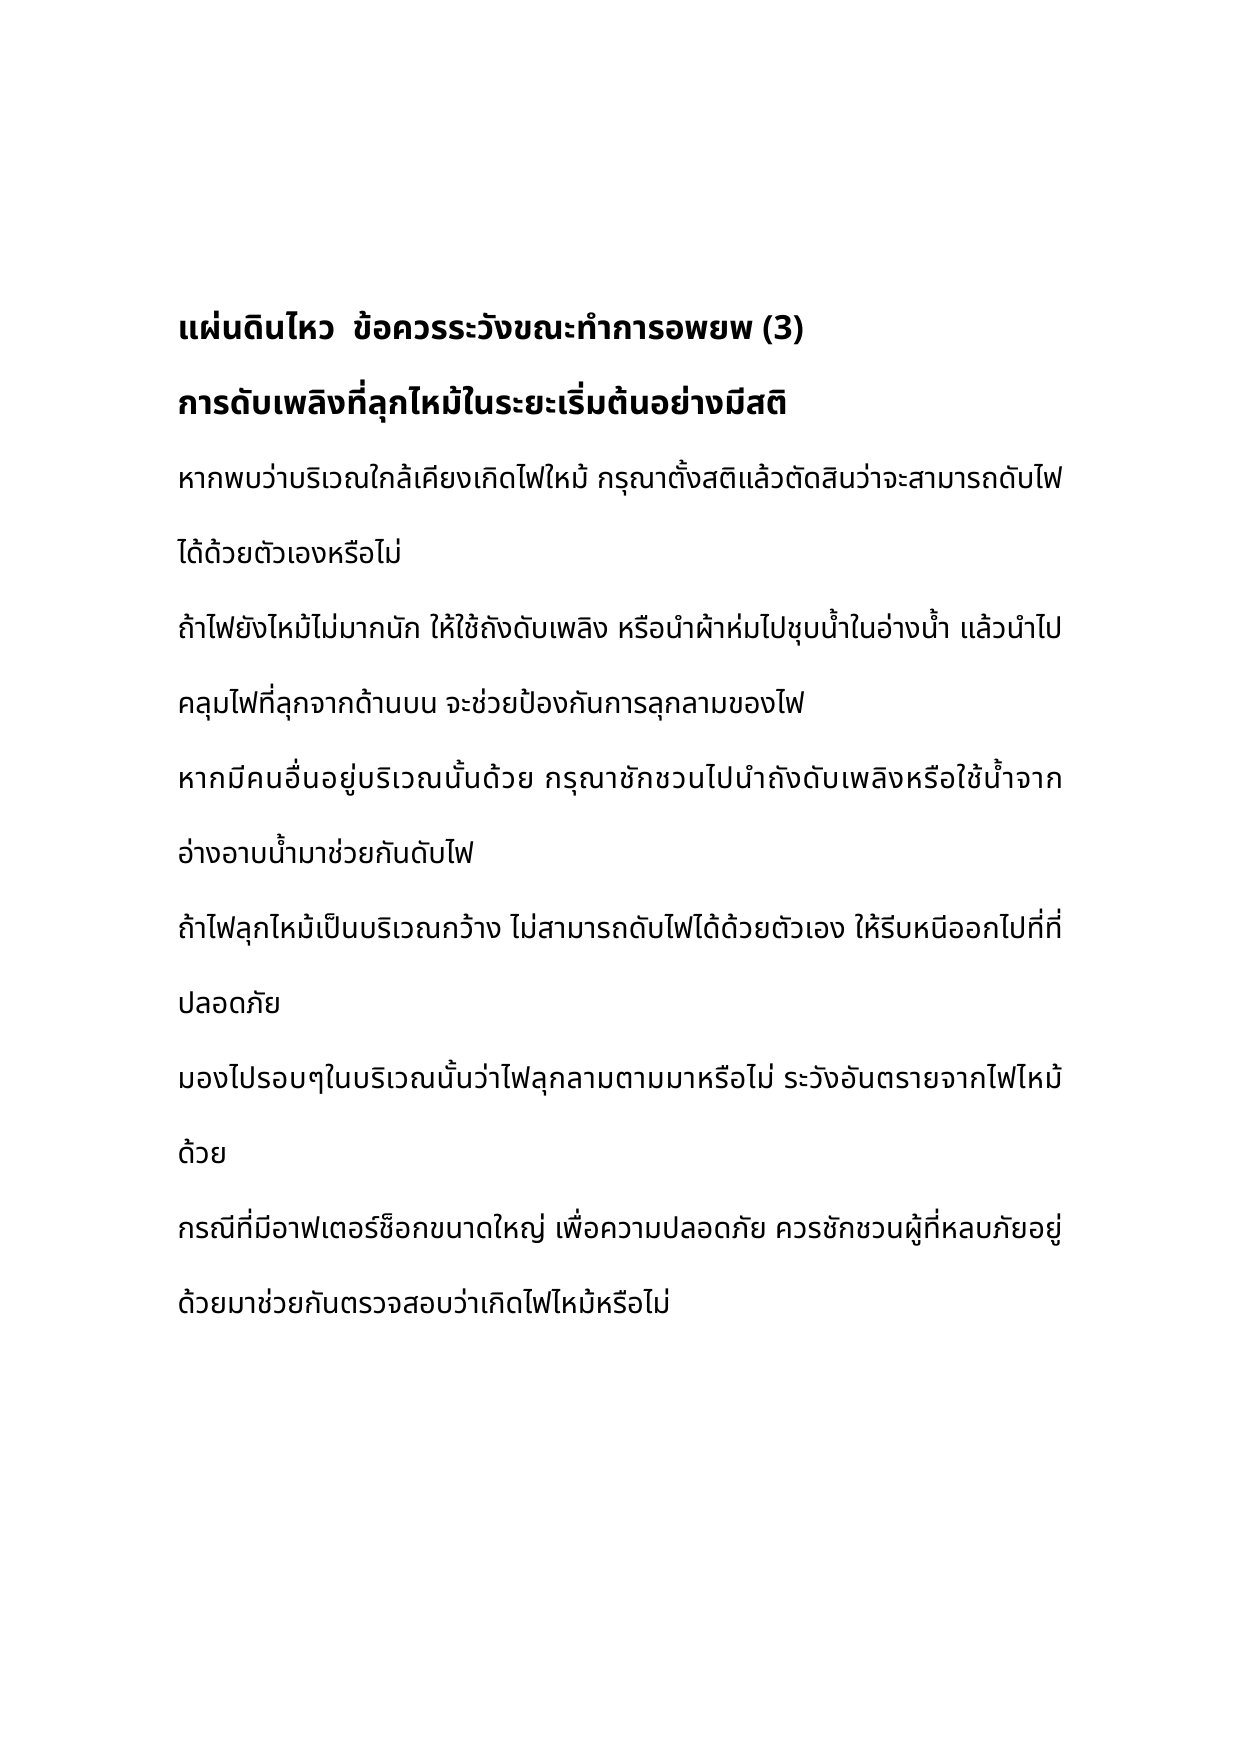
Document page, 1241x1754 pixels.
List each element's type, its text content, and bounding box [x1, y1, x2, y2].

text หากพบว่าบริเวณใกล้เคียงเกิดไฟใหม้ กรุณาตั้งสติแล้วตัดสินว่าจะสามารถดับไฟได้ด้วยตัวเองหรือไม่ [177, 442, 1063, 592]
text กรณีที่มีอาฟเตอร์ช็อกขนาดใหญ่ เพื่อความปลอดภัย ควรชักชวนผู้ที่หลบภัยอยู่ด้วยมาช่วยกันตรวจสอบว่าเกิดไฟไหม้หรือไม่ [177, 1192, 1063, 1342]
text มองไปรอบๆในบริเวณนั้นว่าไฟลุกลามตามมาหรือไม่ ระวังอันตรายจากไฟไหม้ด้วย [177, 1042, 1063, 1192]
text ถ้าไฟลุกไหม้เป็นบริเวณกว้าง ไม่สามารถดับไฟได้ด้วยตัวเอง ให้รีบหนีออกไปที่ที่ปลอดภัย [177, 892, 1063, 1042]
text หากมีคนอื่นอยู่บริเวณนั้นด้วย กรุณาชักชวนไปนำถังดับเพลิงหรือใช้น้ำจากอ่างอาบน้ำมาช่วยกันดับไฟ [177, 742, 1063, 892]
text ถ้าไฟยังไหม้ไม่มากนัก ให้ใช้ถังดับเพลิง หรือนำผ้าห่มไปชุบน้ำในอ่างน้ำ แล้วนำไปคลุมไฟที่ลุกจากด้านบน จะช่วยป้องกันการลุกลามของไฟ [177, 592, 1063, 742]
text การดับเพลิงที่ลุกไหม้ในระยะเริ่มต้นอย่างมีสติ [177, 367, 1063, 442]
text แผ่นดินไหว ข้อควรระวังขณะทำการอพยพ (3) [177, 292, 1063, 367]
